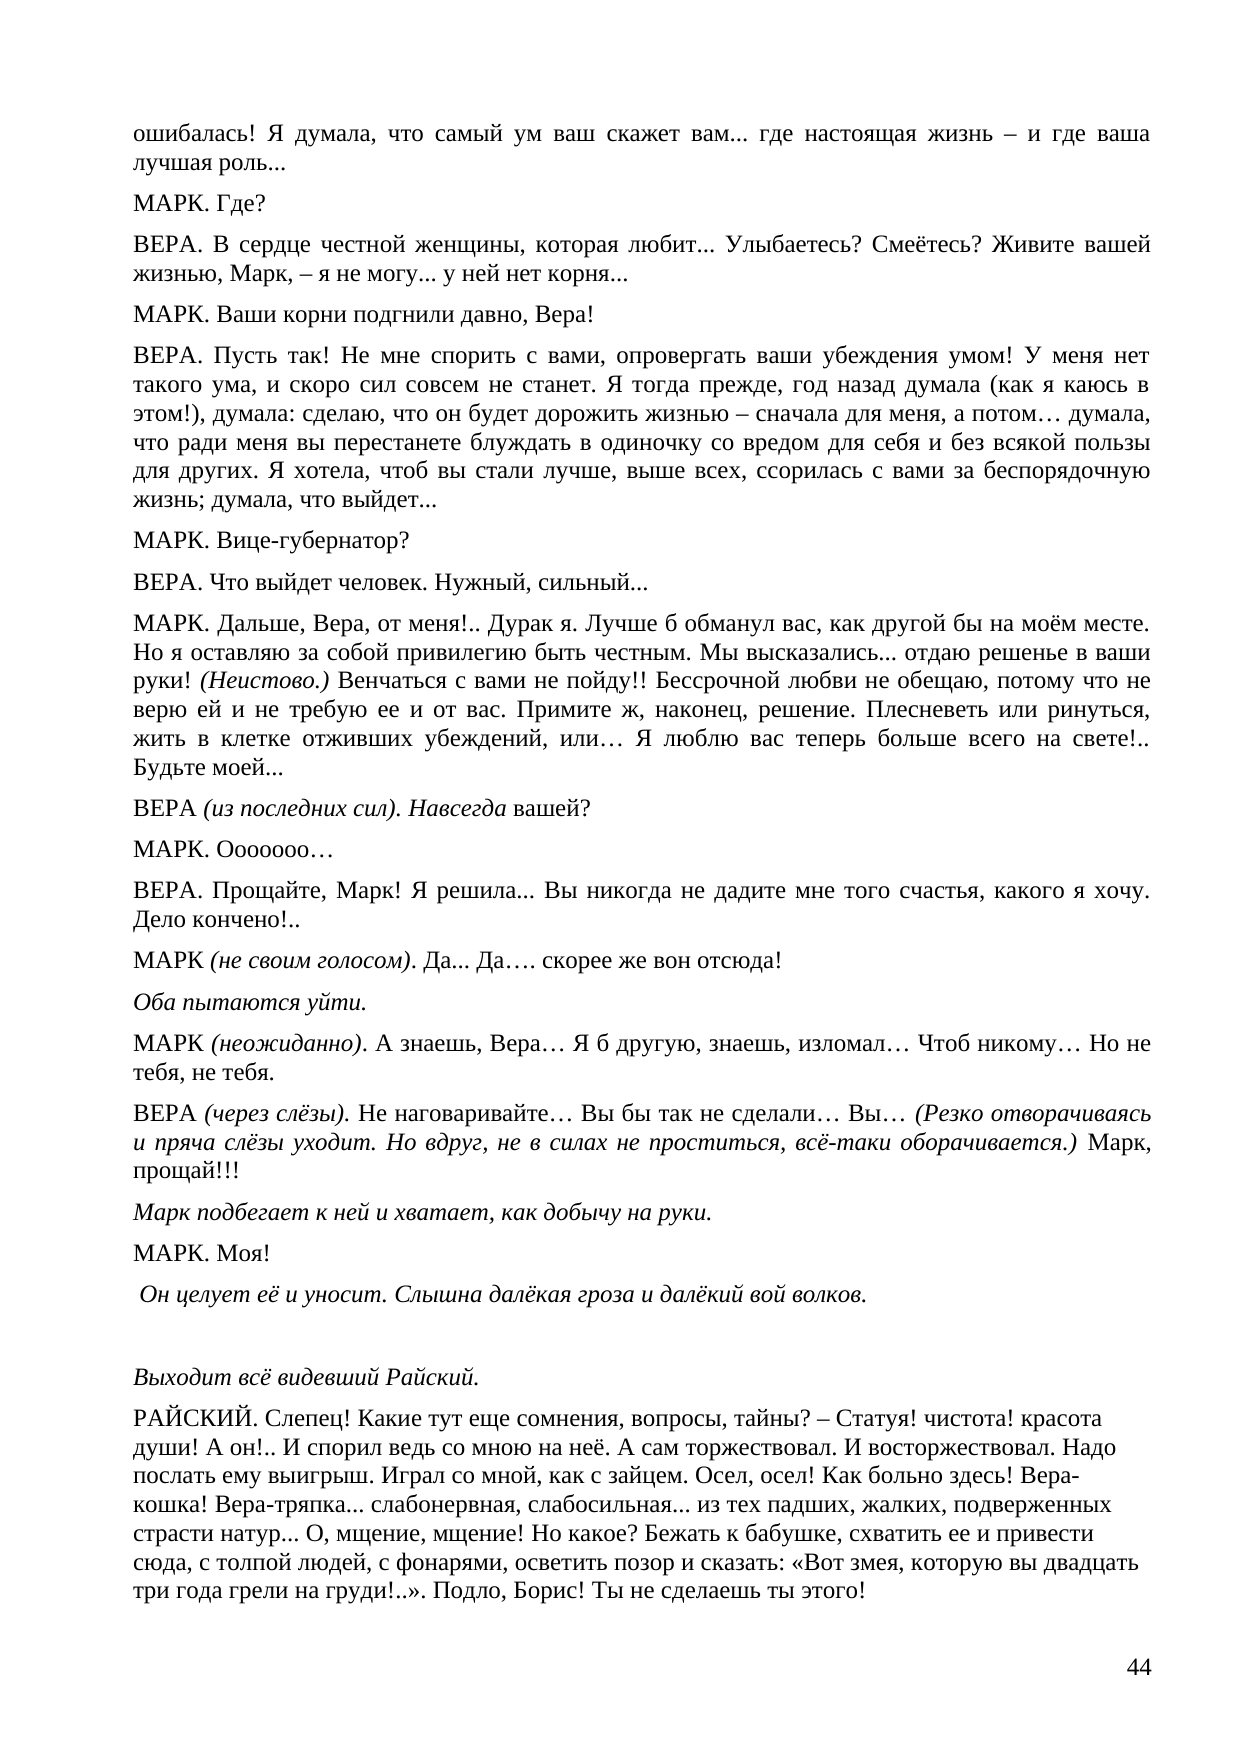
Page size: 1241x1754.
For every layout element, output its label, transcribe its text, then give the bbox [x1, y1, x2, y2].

text МАРК (неожиданно). А знаешь, Вера… Я б другую, знаешь, изломал… Чтоб никому… Но не тебя, не тебя. [133, 1028, 1152, 1086]
text Он целует её и уносит. Слышна далёкая гроза и далёкий вой волков. [133, 1279, 1152, 1308]
text МАРК. Дальше, Вера, от меня!.. Дурак я. Лучше б обманул вас, как другой бы на моём месте. Но я оставляю за собой привилегию быть честным. Мы высказались... отдаю решенье в ваши руки! (Неистово.) Венчаться с вами не пойду!! Бессрочной любви не обещаю, потому что не верю ей и не требую ее и от вас. Примите ж, наконец, решение. Плесневеть или ринуться, жить в клетке отживших убеждений, или… Я люблю вас теперь больше всего на свете!.. Будьте моей... [133, 608, 1152, 781]
text ВЕРА. Что выйдет человек. Нужный, сильный... [133, 567, 1152, 596]
text МАРК (не своим голосом). Да... Да…. скорее же вон отсюда! [133, 946, 1152, 974]
text Выходит всё видевший Райский. [133, 1362, 1152, 1391]
text МАРК. Где? [133, 188, 1152, 217]
text МАРК. Ваши корни подгнили давно, Вера! [133, 299, 1152, 328]
text МАРК. Моя! [133, 1238, 1152, 1267]
text Оба пытаются уйти. [133, 987, 1152, 1016]
text Марк подбегает к ней и хватает, как добычу на руки. [133, 1197, 1152, 1226]
text МАРК. Ооооооо… [133, 834, 1152, 863]
text ВЕРА. Пусть так! Не мне спорить с вами, опровергать ваши убеждения умом! У меня нет такого ума, и скоро сил совсем не станет. Я тогда прежде, год назад думала (как я каюсь в этом!), думала: сделаю, что он будет дорожить жизнью – сначала для меня, а потом… думала, что ради меня вы перестанете блуждать в одиночку со вредом для себя и без всякой пользы для других. Я хотела, чтоб вы стали лучше, выше всех, ссорилась с вами за беспорядочную жизнь; думала, что выйдет... [133, 341, 1152, 513]
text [133, 118, 1152, 176]
text ВЕРА (через слёзы). Не наговаривайте… Вы бы так не сделали… Вы… (Резко отворачиваясь и пряча слёзы уходит. Но вдруг, не в силах не проститься, всё-таки оборачивается.) Марк, прощай!!! [133, 1098, 1152, 1184]
text РАЙСКИЙ. Слепец! Какие тут еще сомнения, вопросы, тайны? – Статуя! чистота! красота души! А он!.. И спорил ведь со мною на неё. А сам торжествовал. И восторжествовал. Надо послать ему выигрыш. Играл со мной, как с зайцем. Осел, осел! Как больно здесь! Вера-кошка! Вера-тряпка... слабонервная, слабосильная... из тех падших, жалких, подверженных страсти натур... О, мщение, мщение! Но какое? Бежать к бабушке, схватить ее и привести сюда, с толпой людей, с фонарями, осветить позор и сказать: «Вот змея, которую вы двадцать три года грели на груди!..». Подло, Борис! Ты не сделаешь ты этого! [133, 1403, 1152, 1604]
text ВЕРА. Прощайте, Марк! Я решила... Вы никогда не дадите мне того счастья, какого я хочу. Дело кончено!.. [133, 876, 1152, 933]
text МАРК. Вице-губернатор? [133, 526, 1152, 554]
text ВЕРА. В сердце честной женщины, которая любит... Улыбаетесь? Смеётесь? Живите вашей жизнью, Марк, – я не могу... у ней нет корня... [133, 229, 1152, 287]
text ВЕРА (из последних сил). Навсегда вашей? [133, 793, 1152, 822]
